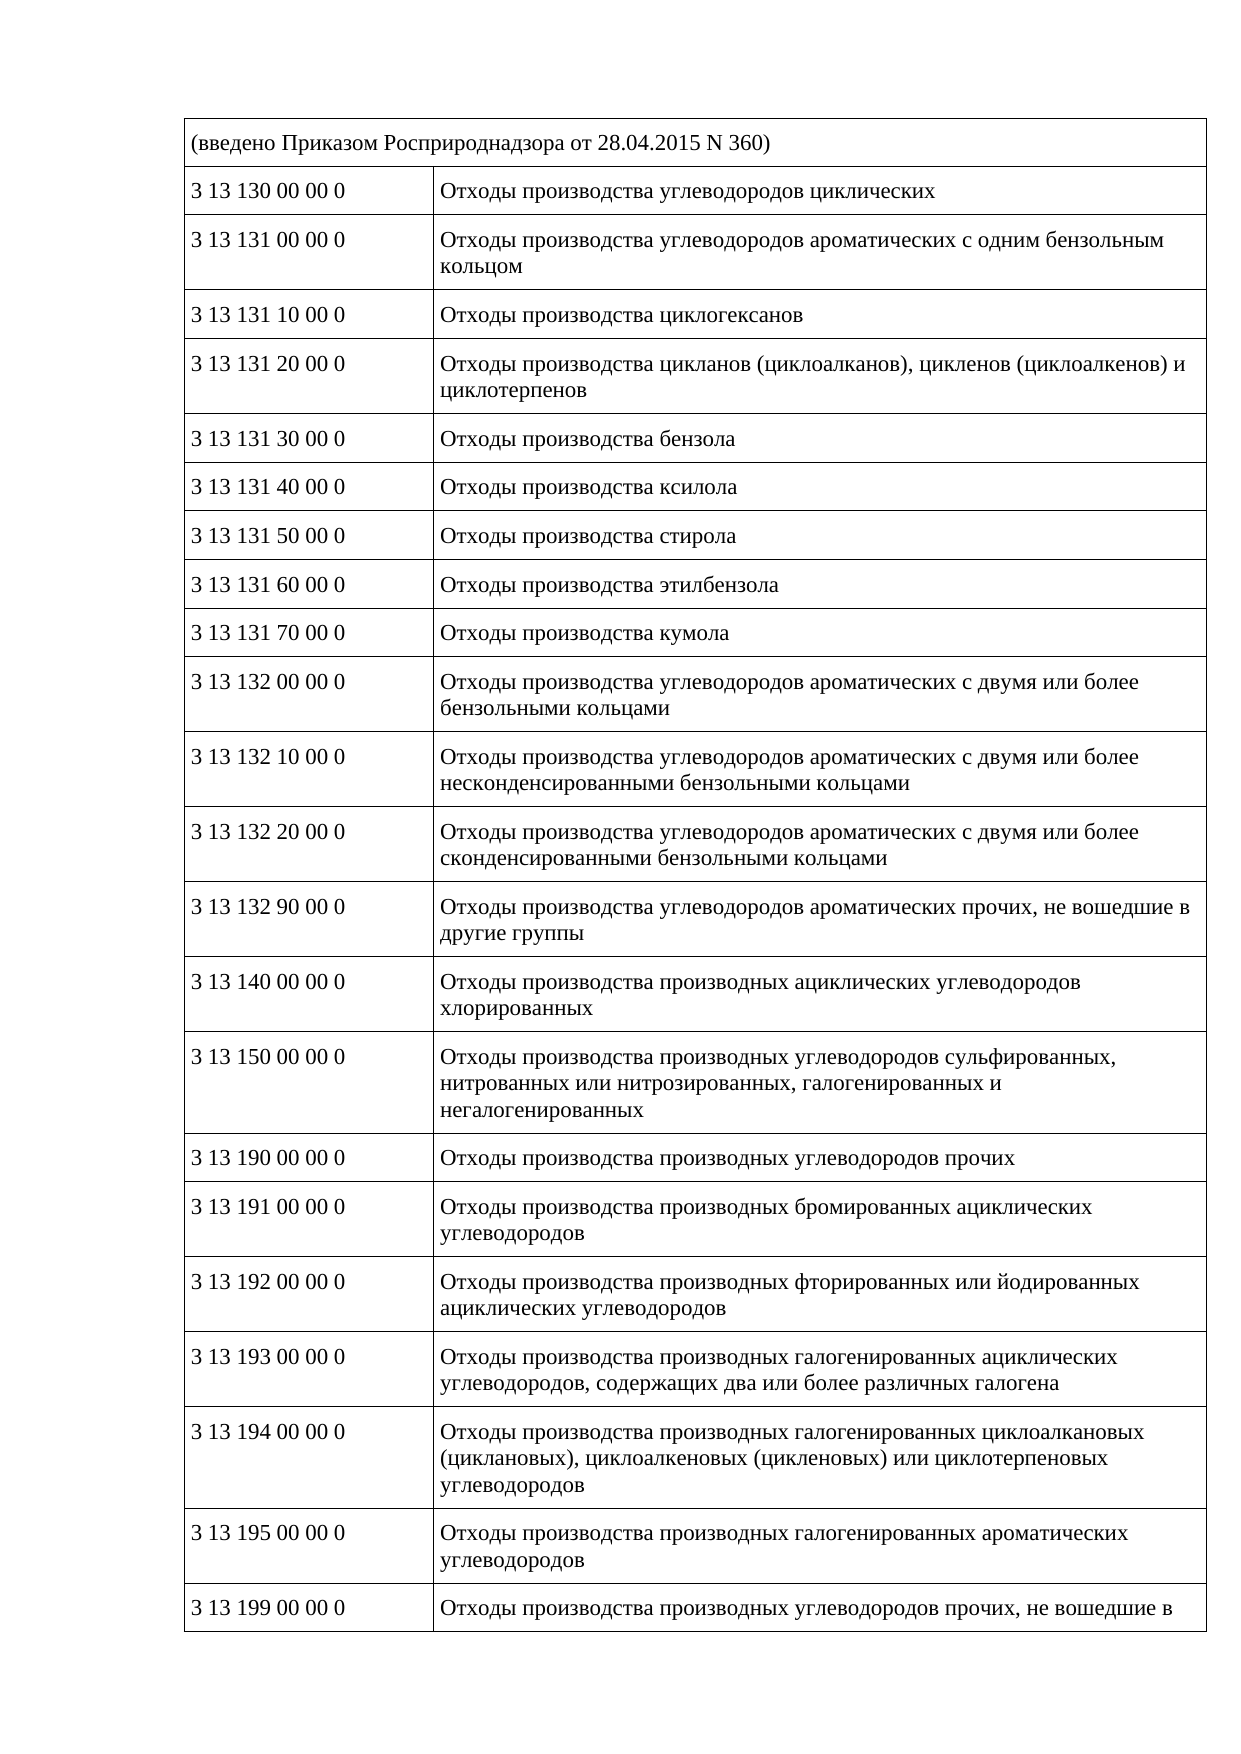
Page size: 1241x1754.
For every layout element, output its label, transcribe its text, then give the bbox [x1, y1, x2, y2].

table_cell Отходы производства производных галогенированных циклоалкановых (циклановых), циклоалкеновых (цикленовых) или циклотерпеновых углеводородов [434, 1407, 1206, 1508]
table_cell Отходы производства производных бромированных ациклических углеводородов [434, 1182, 1206, 1256]
table_cell Отходы производства углеводородов ароматических с одним бензольным кольцом [434, 215, 1206, 289]
table_cell Отходы производства производных галогенированных ароматических углеводородов [434, 1509, 1206, 1583]
table_cell (введено Приказом Росприроднадзора от 28.04.2015 N 360) [185, 119, 1206, 166]
table_cell Отходы производства бензола [434, 414, 1206, 462]
table_cell 3 13 195 00 00 0 [185, 1509, 433, 1583]
table_cell Отходы производства производных ациклических углеводородов хлорированных [434, 957, 1206, 1031]
table_cell 3 13 130 00 00 0 [185, 167, 433, 214]
table_cell 3 13 190 00 00 0 [185, 1134, 433, 1181]
table_cell Отходы производства углеводородов ароматических с двумя или более сконденсированными бензольными кольцами [434, 807, 1206, 881]
table_cell Отходы производства углеводородов циклических [434, 167, 1206, 214]
table_cell Отходы производства углеводородов ароматических с двумя или более бензольными кольцами [434, 657, 1206, 731]
table_cell 3 13 192 00 00 0 [185, 1257, 433, 1331]
table_cell 3 13 131 70 00 0 [185, 609, 433, 656]
table_cell Отходы производства кумола [434, 609, 1206, 656]
table_cell 3 13 132 10 00 0 [185, 732, 433, 806]
table_cell 3 13 193 00 00 0 [185, 1332, 433, 1406]
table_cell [434, 1584, 1206, 1631]
table_cell 3 13 132 90 00 0 [185, 882, 433, 956]
table_cell Отходы производства ксилола [434, 463, 1206, 510]
table_cell 3 13 132 00 00 0 [185, 657, 433, 731]
table_cell 3 13 191 00 00 0 [185, 1182, 433, 1256]
table_cell Отходы производства циклогексанов [434, 290, 1206, 338]
table_cell 3 13 150 00 00 0 [185, 1032, 433, 1133]
table_cell 3 13 131 00 00 0 [185, 215, 433, 289]
table_cell Отходы производства производных углеводородов прочих [434, 1134, 1206, 1181]
table_cell Отходы производства углеводородов ароматических прочих, не вошедшие в другие группы [434, 882, 1206, 956]
table_cell 3 13 131 10 00 0 [185, 290, 433, 338]
table_cell 3 13 131 60 00 0 [185, 560, 433, 608]
table_cell 3 13 131 20 00 0 [185, 339, 433, 413]
table_cell 3 13 131 30 00 0 [185, 414, 433, 462]
table_cell Отходы производства этилбензола [434, 560, 1206, 608]
table_cell Отходы производства стирола [434, 511, 1206, 559]
table_cell Отходы производства углеводородов ароматических с двумя или более несконденсированными бензольными кольцами [434, 732, 1206, 806]
table_cell 3 13 131 40 00 0 [185, 463, 433, 510]
table_cell 3 13 132 20 00 0 [185, 807, 433, 881]
table_cell 3 13 140 00 00 0 [185, 957, 433, 1031]
table_cell 3 13 199 00 00 0 [185, 1584, 433, 1631]
table_cell Отходы производства производных фторированных или йодированных ациклических углеводородов [434, 1257, 1206, 1331]
table_cell Отходы производства цикланов (циклоалканов), цикленов (циклоалкенов) и циклотерпенов [434, 339, 1206, 413]
table_cell Отходы производства производных галогенированных ациклических углеводородов, содержащих два или более различных галогена [434, 1332, 1206, 1406]
table_cell 3 13 194 00 00 0 [185, 1407, 433, 1508]
table_cell Отходы производства производных углеводородов сульфированных, нитрованных или нитрозированных, галогенированных и негалогенированных [434, 1032, 1206, 1133]
table_cell 3 13 131 50 00 0 [185, 511, 433, 559]
